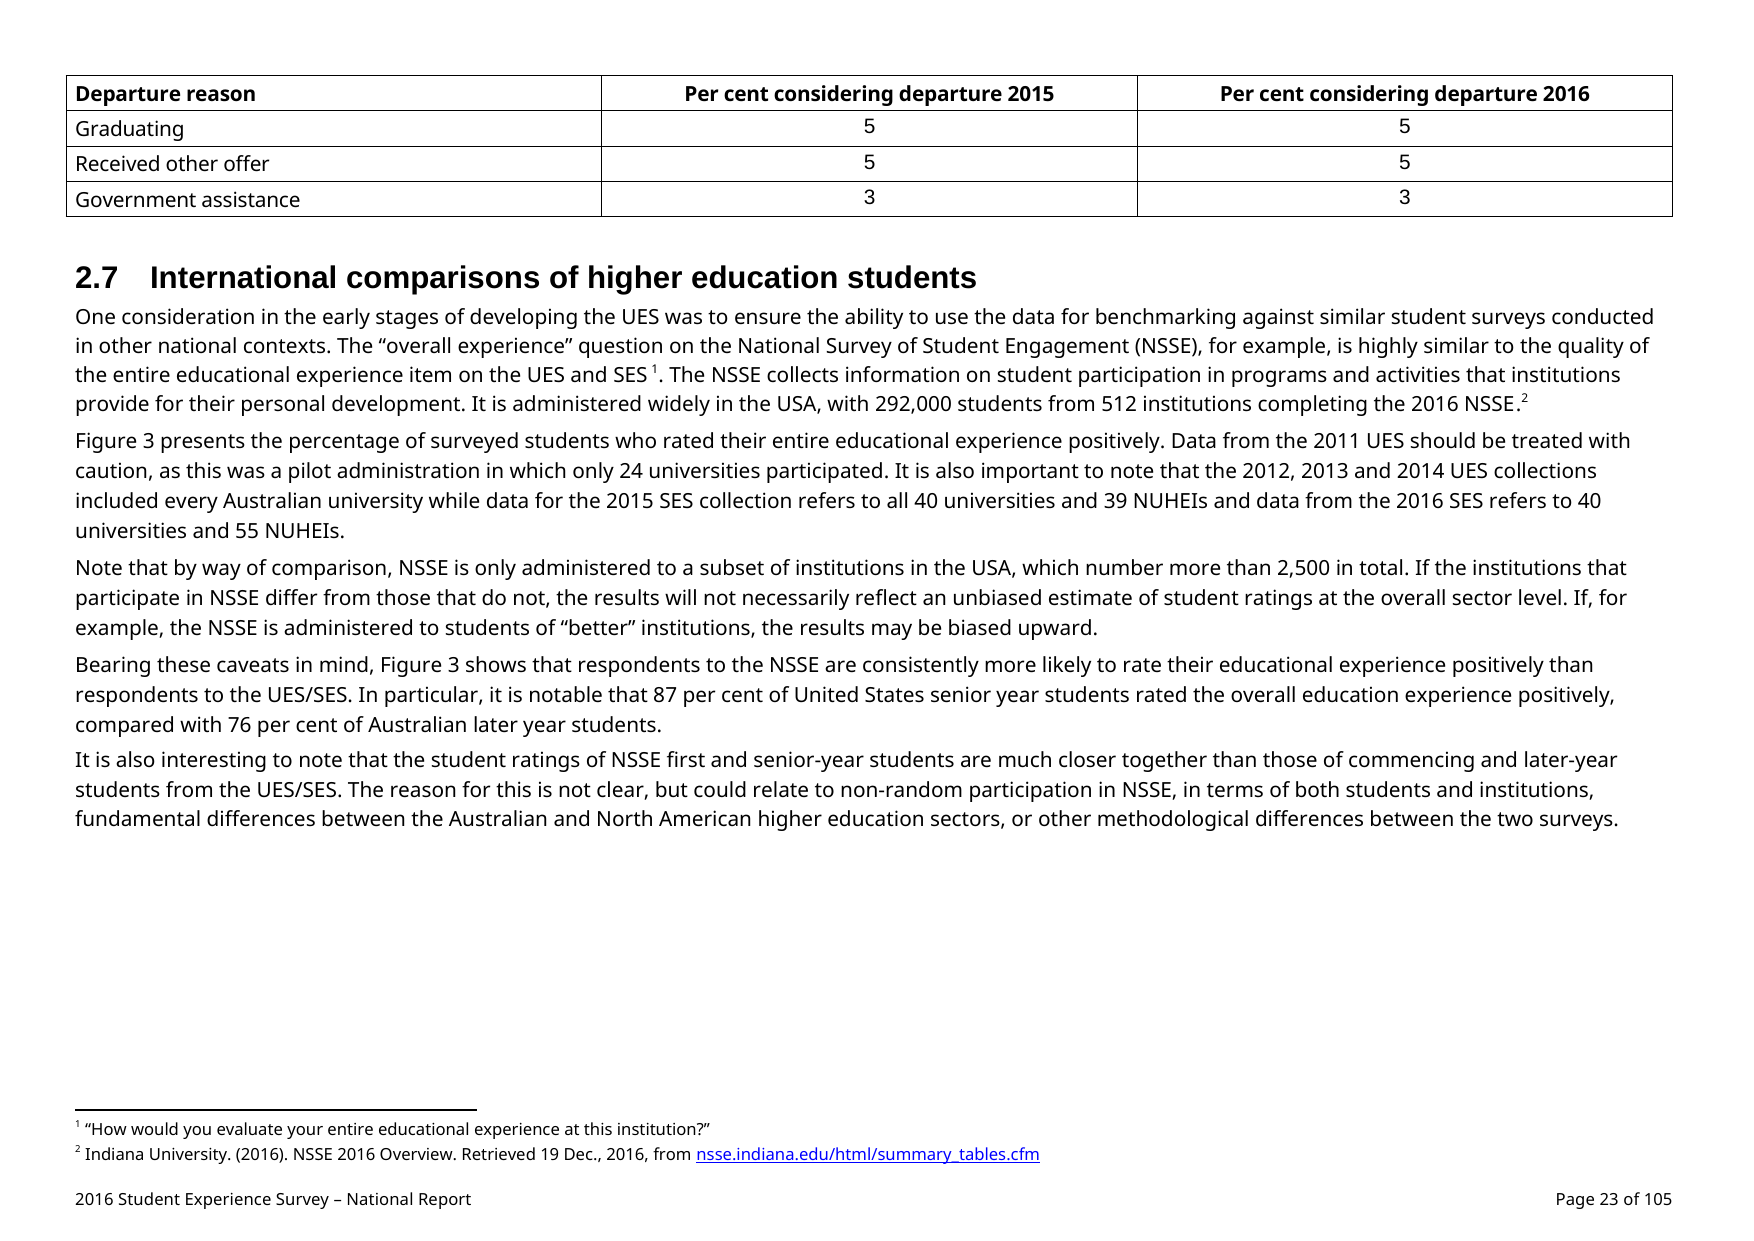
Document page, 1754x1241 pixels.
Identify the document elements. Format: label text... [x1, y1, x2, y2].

table_cell 5 [602, 111, 1137, 146]
table_cell 3 [602, 182, 1137, 216]
table_cell 3 [1138, 182, 1672, 216]
table_cell 5 [1138, 111, 1672, 146]
text Bearing these caveats in mind, Figure 3 shows that respondents to the NSSE are consistently more likely to rate their educational experience positively than respondents to the UES/SES. In particular, it is notable that 87 per cent of United States senior year students rated the overall education experience positively, compared with 76 per cent of Australian later year students. [75, 648, 1679, 739]
table_cell 5 [602, 147, 1137, 181]
table_header Departure reason [67, 76, 601, 110]
text It is also interesting to note that the student ratings of NSSE first and senior-year students are much closer together than those of commencing and later-year students from the UES/SES. The reason for this is not clear, but could relate to non-random participation in NSSE, in terms of both students and institutions, fundamental differences between the Australian and North American higher education sectors, or other methodological differences between the two surveys. [75, 745, 1679, 832]
table_header Per cent considering departure 2015 [602, 76, 1137, 110]
text One consideration in the early stages of developing the UES was to ensure the ability to use the data for benchmarking against similar student surveys conducted in other national contexts. The “overall experience” question on the National Survey of Student Engagement (NSSE), for example, is highly similar to the quality of the entire educational experience item on the UES and SES . The NSSE collects information on student participation in programs and activities that institutions provide for their personal development. It is administered widely in the USA, with 292,000 students from 512 institutions completing the 2016 NSSE. [75, 301, 1679, 418]
subtitle 2.7 International comparisons of higher education students [75, 259, 1679, 295]
text Note that by way of comparison, NSSE is only administered to a subset of institutions in the USA, which number more than 2,500 in total. If the institutions that participate in NSSE differ from those that do not, the results will not necessarily reflect an unbiased estimate of student ratings at the overall sector level. If, for example, the NSSE is administered to students of “better” institutions, the results may be biased upward. [75, 551, 1679, 642]
table_cell Received other offer [67, 147, 601, 181]
table_header Per cent considering departure 2016 [1138, 76, 1672, 110]
table_cell Graduating [67, 111, 601, 146]
table_cell Government assistance [67, 182, 601, 216]
text Figure 3 presents the percentage of surveyed students who rated their entire educational experience positively. Data from the 2011 UES should be treated with caution, as this was a pilot administration in which only 24 universities participated. It is also important to note that the 2012, 2013 and 2014 UES collections included every Australian university while data for the 2015 SES collection refers to all 40 universities and 39 NUHEIs and data from the 2016 SES refers to 40 universities and 55 NUHEIs. [75, 424, 1679, 545]
table_cell 5 [1138, 147, 1672, 181]
